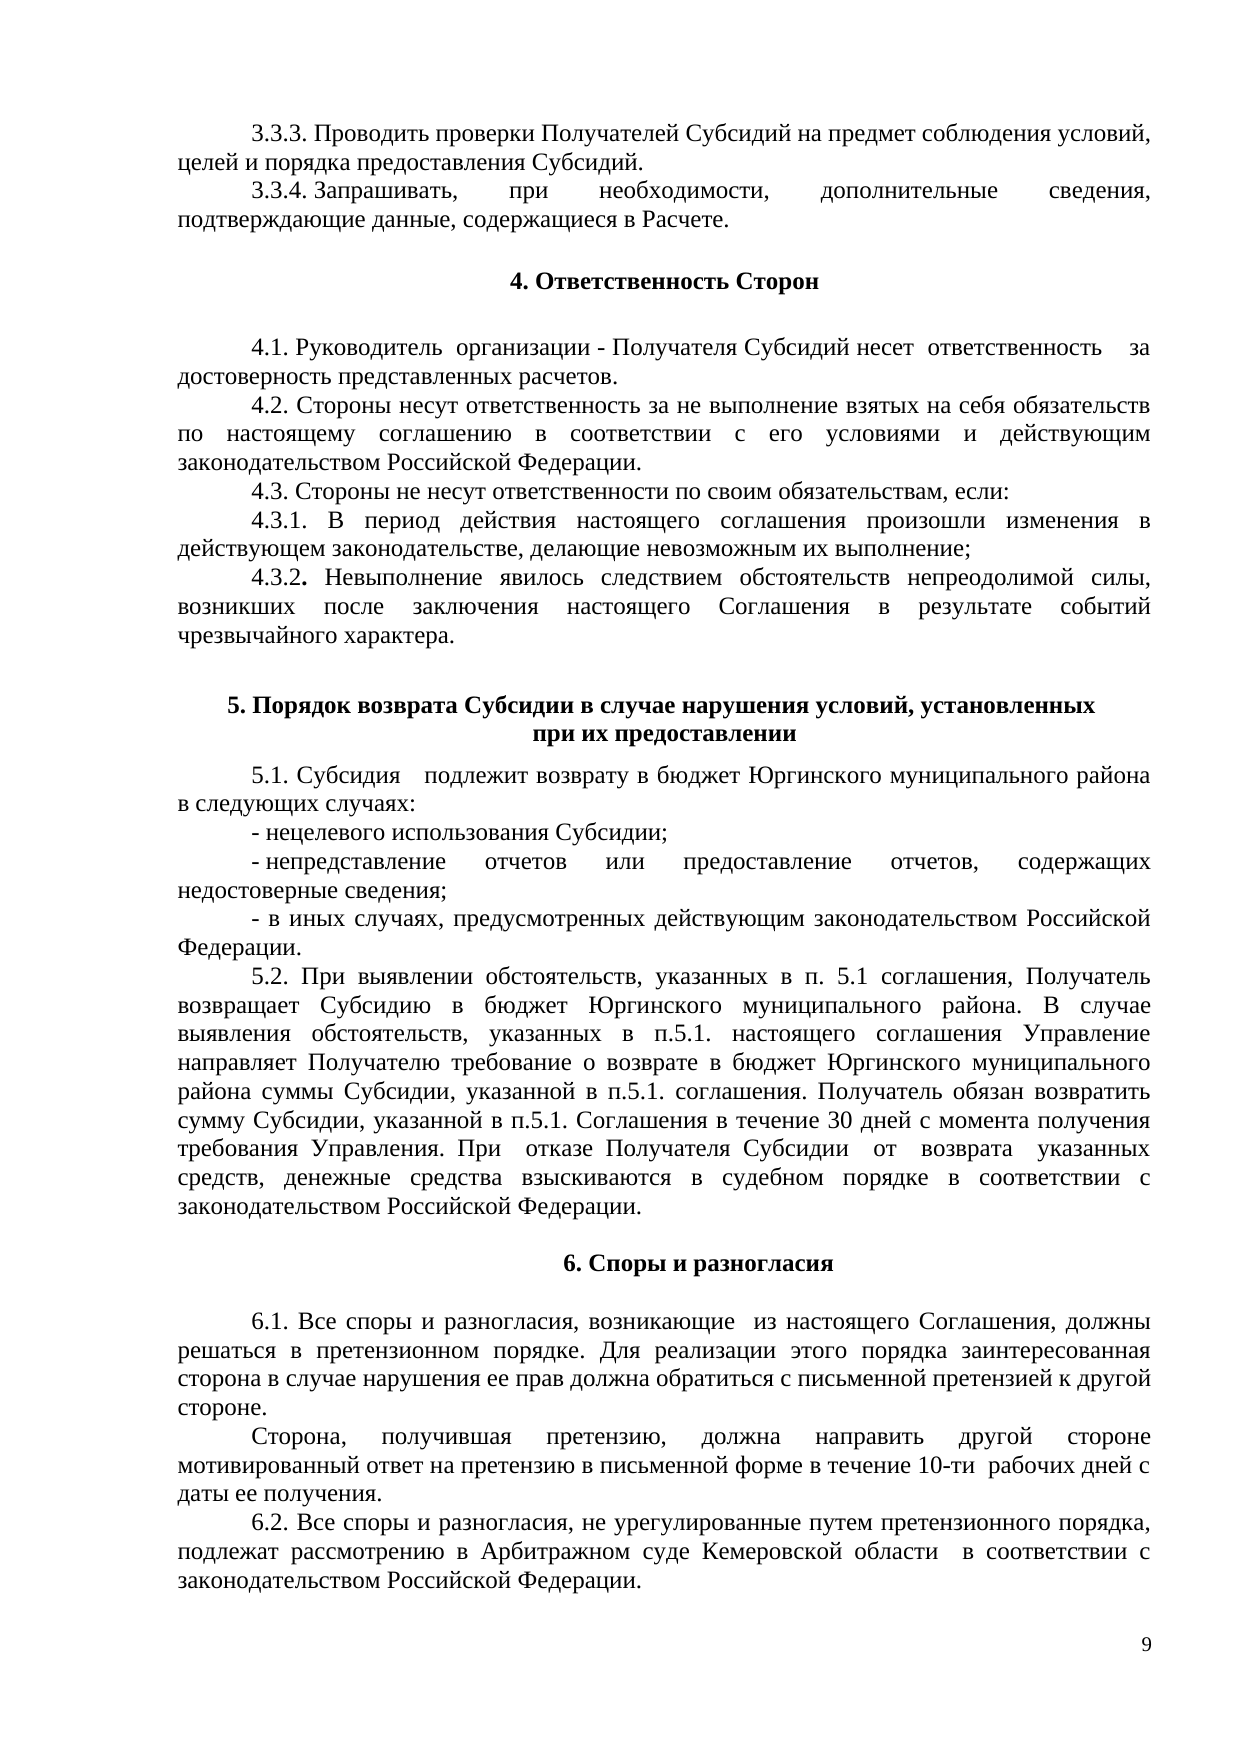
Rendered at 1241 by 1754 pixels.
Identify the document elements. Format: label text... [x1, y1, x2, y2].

text 4.1. Руководитель организации - Получателя Субсидий несет ответственность за достоверность представленных расчетов. [177, 332, 1152, 390]
text 4.2. Стороны несут ответственность за не выполнение взятых на себя обязательств по настоящему соглашению в соответствии с его условиями и действующим законодательством Российской Федерации. [177, 390, 1152, 476]
text 4.3.1. В период действия настоящего соглашения произошли изменения в действующем законодательстве, делающие невозможным их выполнение; [177, 505, 1152, 562]
text 6. Споры и разногласия [171, 1248, 1152, 1277]
text 6.1. Все споры и разногласия, возникающие из настоящего Соглашения, должны решаться в претензионном порядке. Для реализации этого порядка заинтересованная сторона в случае нарушения ее прав должна обратиться с письменной претензией к другой стороне. [177, 1306, 1152, 1421]
text - нецелевого использования Субсидии; [177, 817, 1152, 846]
text 5.2. При выявлении обстоятельств, указанных в п. 5.1 соглашения, Получатель возвращает Субсидию в бюджет Юргинского муниципального района. В случае выявления обстоятельств, указанных в п.5.1. настоящего соглашения Управление направляет Получателю требование о возврате в бюджет Юргинского муниципального района суммы Субсидии, указанной в п.5.1. соглашения. Получатель обязан возвратить сумму Субсидии, указанной в п.5.1. Соглашения в течение 30 дней с момента получения требования Управления. При отказе Получателя Субсидии от возврата указанных средств, денежные средства взыскиваются в судебном порядке в соответствии с законодательством Российской Федерации. [177, 961, 1152, 1220]
text 4.3.2. Невыполнение явилось следствием обстоятельств непреодолимой силы, возникших после заключения настоящего Соглашения в результате событий чрезвычайного характера. [177, 562, 1152, 648]
text - непредставление отчетов или предоставление отчетов, содержащих недостоверные сведения; [177, 846, 1152, 903]
text - в иных случаях, предусмотренных действующим законодательством Российской Федерации. [177, 903, 1152, 961]
text 4. Ответственность Сторон [177, 266, 1152, 295]
text 5.1. Субсидия подлежит возврату в бюджет Юргинского муниципального района в следующих случаях: [177, 760, 1152, 817]
text 5. Порядок возврата Субсидии в случае нарушения условий, установленных при их предоставлении [177, 690, 1152, 747]
text 3.3.3. Проводить проверки Получателей Субсидий на предмет соблюдения условий, целей и порядка предоставления Субсидий. [177, 118, 1152, 176]
text 4.3. Стороны не несут ответственности по своим обязательствам, если: [177, 476, 1152, 505]
text 3.3.4. Запрашивать, при необходимости, дополнительные сведения, подтверждающие данные, содержащиеся в Расчете. [177, 176, 1152, 233]
text 6.2. Все споры и разногласия, не урегулированные путем претензионного порядка, подлежат рассмотрению в Арбитражном суде Кемеровской области в соответствии с законодательством Российской Федерации. [177, 1507, 1152, 1593]
text Сторона, получившая претензию, должна направить другой стороне мотивированный ответ на претензию в письменной форме в течение 10-ти рабочих дней с даты ее получения. [177, 1421, 1152, 1507]
